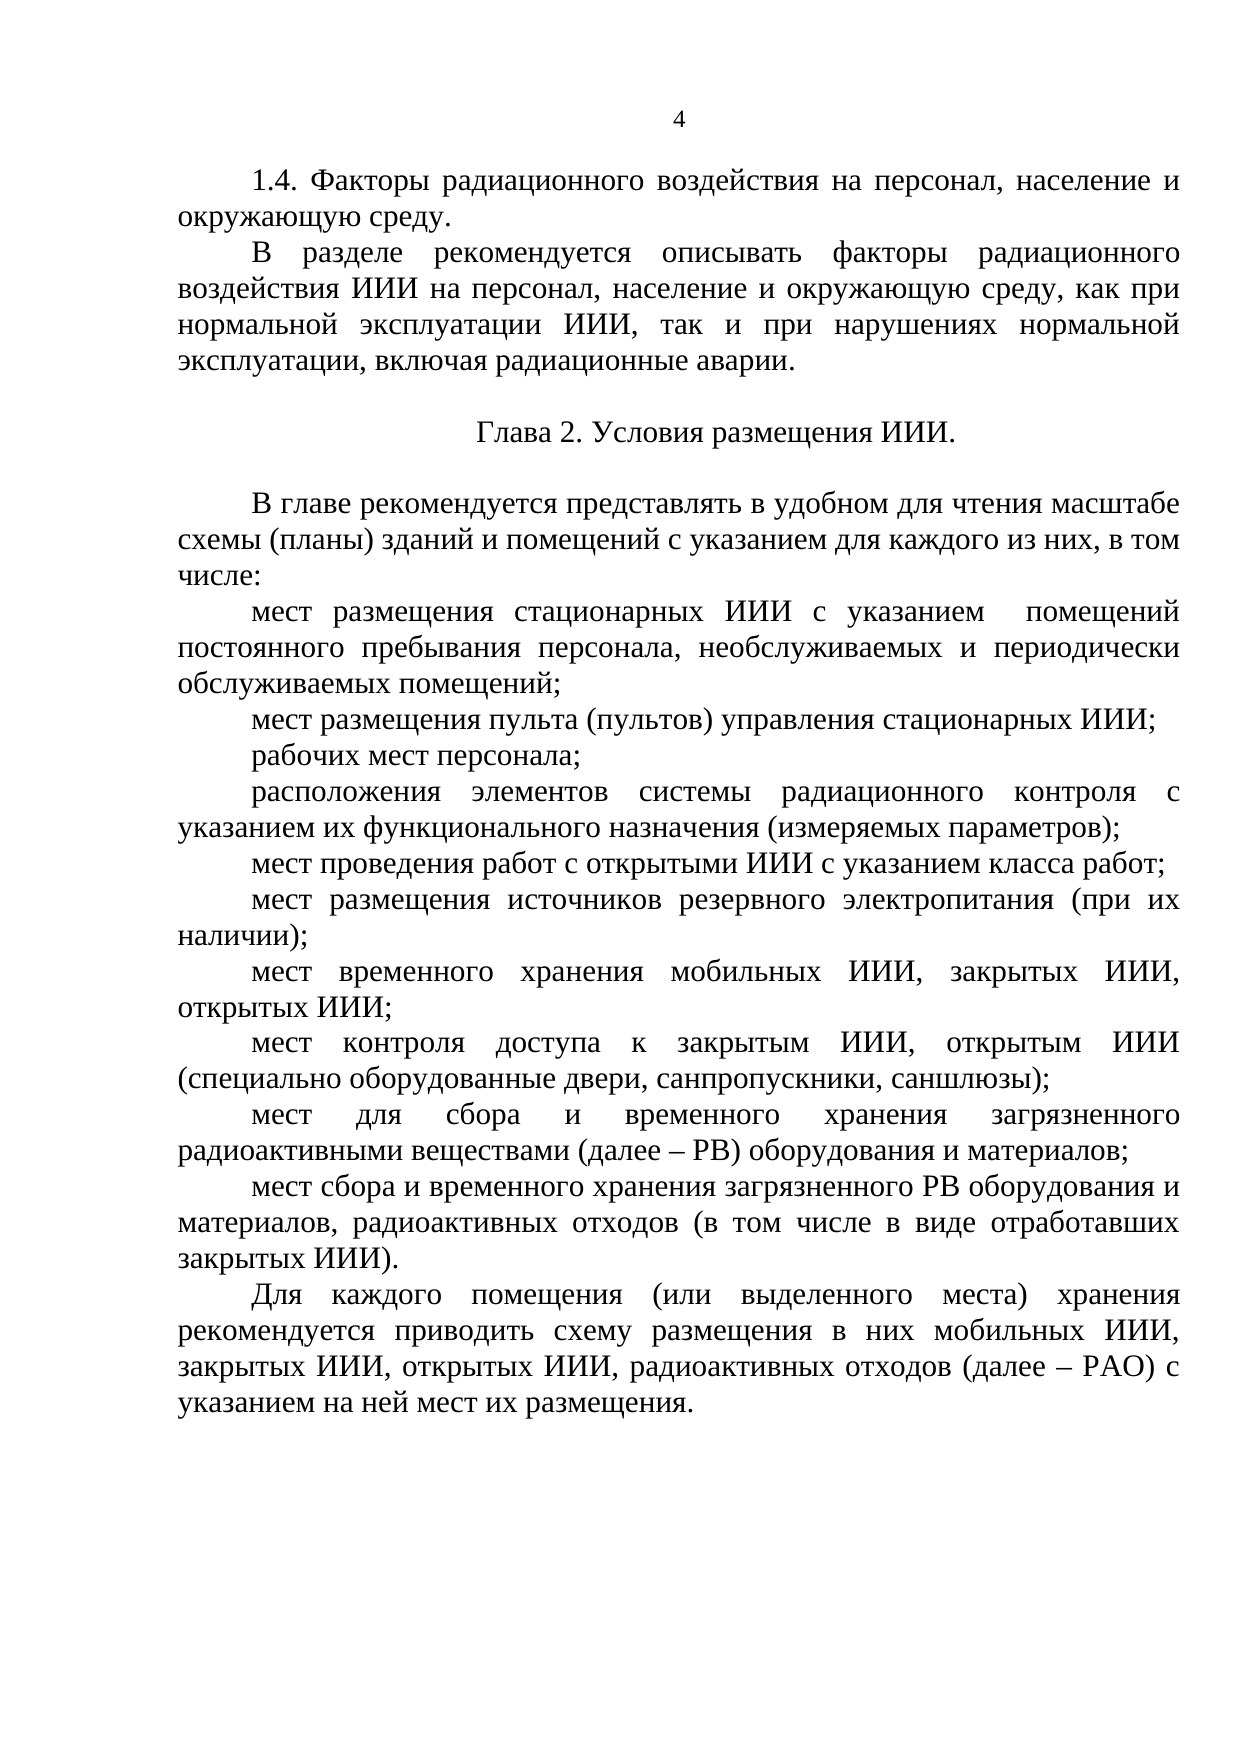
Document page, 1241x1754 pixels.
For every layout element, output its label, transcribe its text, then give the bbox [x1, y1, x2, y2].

text мест для сбора и временного хранения загрязненного радиоактивными веществами (далее – РВ) оборудования и материалов; [177, 1096, 1181, 1167]
text Глава 2. Условия размещения ИИИ. [177, 413, 1181, 449]
text рабочих мест персонала; [177, 736, 1181, 772]
text В главе рекомендуется представлять в удобном для чтения масштабе схемы (планы) зданий и помещений с указанием для каждого из них, в том числе: [177, 485, 1181, 592]
text мест размещения пульта (пультов) управления стационарных ИИИ; [177, 700, 1181, 736]
text мест контроля доступа к закрытым ИИИ, открытым ИИИ (специально оборудованные двери, санпропускники, саншлюзы); [177, 1024, 1181, 1096]
text В разделе рекомендуется описывать факторы радиационного воздействия ИИИ на персонал, население и окружающую среду, как при нормальной эксплуатации ИИИ, так и при нарушениях нормальной эксплуатации, включая радиационные аварии. [177, 233, 1181, 377]
text мест временного хранения мобильных ИИИ, закрытых ИИИ, открытых ИИИ; [177, 952, 1181, 1024]
text мест размещения источников резервного электропитания (при их наличии); [177, 880, 1181, 952]
text Для каждого помещения (или выделенного места) хранения рекомендуется приводить схему размещения в них мобильных ИИИ, закрытых ИИИ, открытых ИИИ, радиоактивных отходов (далее – РАО) с указанием на ней мест их размещения. [177, 1275, 1181, 1419]
text расположения элементов системы радиационного контроля с указанием их функционального назначения (измеряемых параметров); [177, 772, 1181, 844]
text 1.4. Факторы радиационного воздействия на персонал, население и окружающую среду. [177, 161, 1181, 233]
text мест проведения работ с открытыми ИИИ с указанием класса работ; [177, 844, 1181, 880]
text мест сбора и временного хранения загрязненного РВ оборудования и материалов, радиоактивных отходов (в том числе в виде отработавших закрытых ИИИ). [177, 1167, 1181, 1275]
text мест размещения стационарных ИИИ с указанием помещений постоянного пребывания персонала, необслуживаемых и периодически обслуживаемых помещений; [177, 592, 1181, 700]
